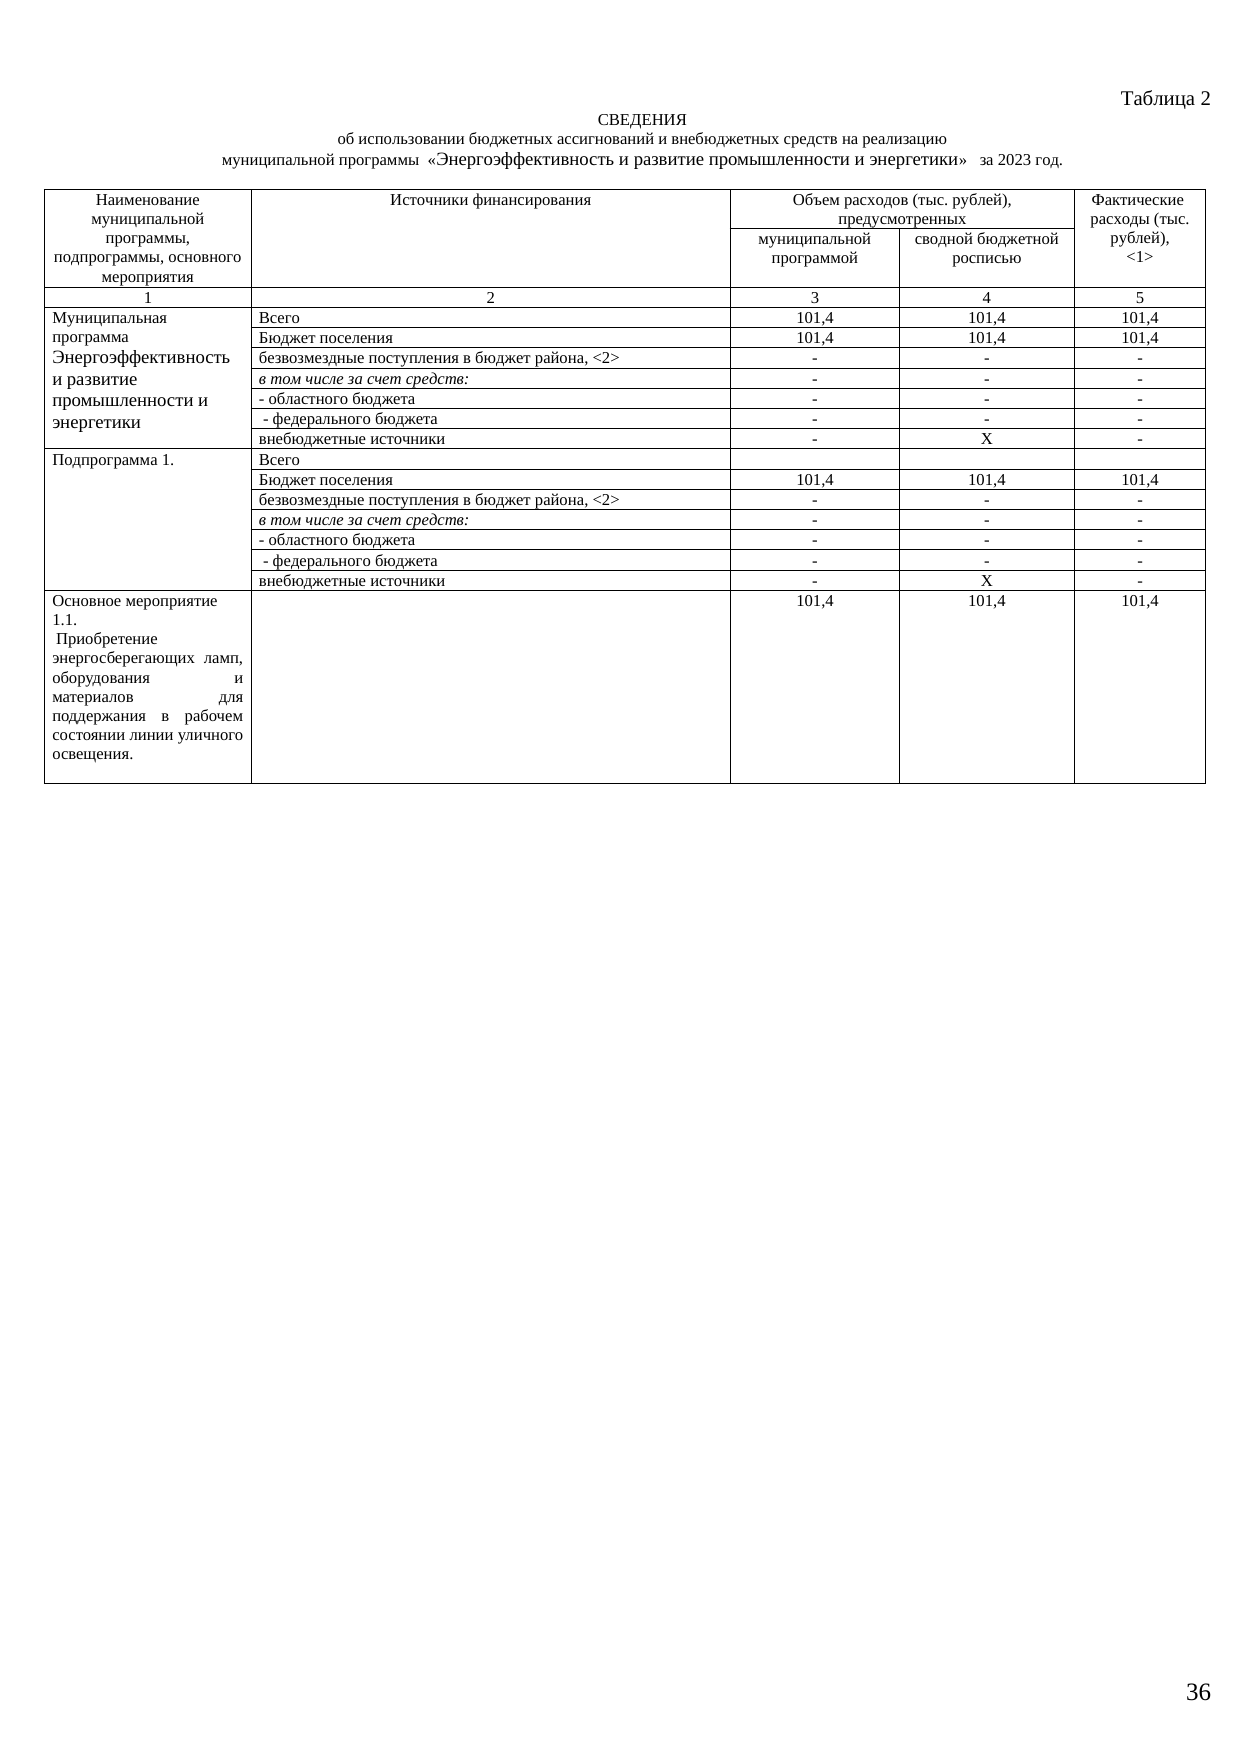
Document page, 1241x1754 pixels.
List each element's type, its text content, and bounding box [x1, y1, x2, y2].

table_cell 101,4 [900, 591, 1074, 782]
table_cell 101,4 [900, 308, 1074, 327]
table_cell - [731, 530, 899, 549]
table_cell - [1075, 348, 1205, 367]
table_cell - [731, 550, 899, 569]
table_cell - [731, 409, 899, 428]
table_cell Основное мероприятие 1.1. Приобретение энергосберегающих ламп, оборудования и материалов для поддержания в рабочем состоянии линии уличного освещения. [45, 591, 251, 782]
table_cell - [1075, 490, 1205, 509]
table_cell в том числе за счет средств: [252, 510, 730, 529]
table_cell [252, 591, 730, 782]
table_cell - [731, 510, 899, 529]
text Таблица 2 [74, 86, 1211, 110]
table_cell - [731, 389, 899, 408]
table_cell - [1075, 369, 1205, 388]
table_cell внебюджетные источники [252, 429, 730, 448]
table_header Фактические расходы (тыс. рублей), <1> [1075, 190, 1205, 287]
table_cell 5 [1075, 288, 1205, 307]
table_cell - [731, 369, 899, 388]
table_cell - [900, 389, 1074, 408]
table_cell 101,4 [1075, 470, 1205, 489]
table_cell - [731, 429, 899, 448]
table_cell Х [900, 571, 1074, 590]
table_cell - [900, 550, 1074, 569]
table_cell - [900, 369, 1074, 388]
table_cell в том числе за счет средств: [252, 369, 730, 388]
table_header Наименование муниципальной программы, подпрограммы, основного мероприятия [45, 190, 251, 287]
table_cell - [1075, 409, 1205, 428]
table_cell Подпрограмма 1. [45, 449, 251, 590]
table_cell Всего [252, 308, 730, 327]
table_cell - [731, 490, 899, 509]
table_cell 101,4 [900, 470, 1074, 489]
table_cell 101,4 [900, 328, 1074, 347]
table_cell - [1075, 530, 1205, 549]
table_cell сводной бюджетной росписью [900, 229, 1074, 287]
table_cell - федерального бюджета [252, 550, 730, 569]
table_cell 101,4 [731, 591, 899, 782]
table_cell - [900, 409, 1074, 428]
text муниципальной программы «Энергоэффективность и развитие промышленности и энергетики» за 2023 год. [74, 148, 1211, 169]
table_cell - [731, 348, 899, 367]
table_cell 4 [900, 288, 1074, 307]
table_cell 3 [731, 288, 899, 307]
table_cell [1075, 449, 1205, 468]
table_cell - областного бюджета [252, 389, 730, 408]
table_cell - [1075, 429, 1205, 448]
table_header Источники финансирования [252, 190, 730, 287]
table_cell - федерального бюджета [252, 409, 730, 428]
table_cell безвозмездные поступления в бюджет района, <2> [252, 490, 730, 509]
table_cell 101,4 [1075, 328, 1205, 347]
table_cell - [1075, 510, 1205, 529]
table_cell безвозмездные поступления в бюджет района, <2> [252, 348, 730, 367]
table_cell муниципальной программой [731, 229, 899, 287]
table_cell Х [900, 429, 1074, 448]
table_cell - [1075, 389, 1205, 408]
table_cell Бюджет поселения [252, 328, 730, 347]
table_cell - [1075, 550, 1205, 569]
table_cell - [731, 571, 899, 590]
table_cell [731, 449, 899, 468]
text об использовании бюджетных ассигнований и внебюджетных средств на реализацию [74, 129, 1211, 148]
table_cell - [900, 348, 1074, 367]
table_cell 101,4 [731, 470, 899, 489]
table_cell - [1075, 571, 1205, 590]
table_cell 2 [252, 288, 730, 307]
table_cell - [900, 510, 1074, 529]
table_cell Муниципальная программа Энергоэффективность и развитие промышленности и энергетики [45, 308, 251, 448]
table_cell 101,4 [1075, 591, 1205, 782]
table_cell - [900, 530, 1074, 549]
table_cell 1 [45, 288, 251, 307]
table_cell [900, 449, 1074, 468]
table_cell внебюджетные источники [252, 571, 730, 590]
table_cell 101,4 [1075, 308, 1205, 327]
table_cell 101,4 [731, 328, 899, 347]
table_cell Бюджет поселения [252, 470, 730, 489]
table_cell 101,4 [731, 308, 899, 327]
table_header Объем расходов (тыс. рублей), предусмотренных [731, 190, 1074, 228]
table_cell - [900, 490, 1074, 509]
text СВЕДЕНИЯ [74, 110, 1211, 129]
table_cell Всего [252, 449, 730, 468]
table_cell - областного бюджета [252, 530, 730, 549]
